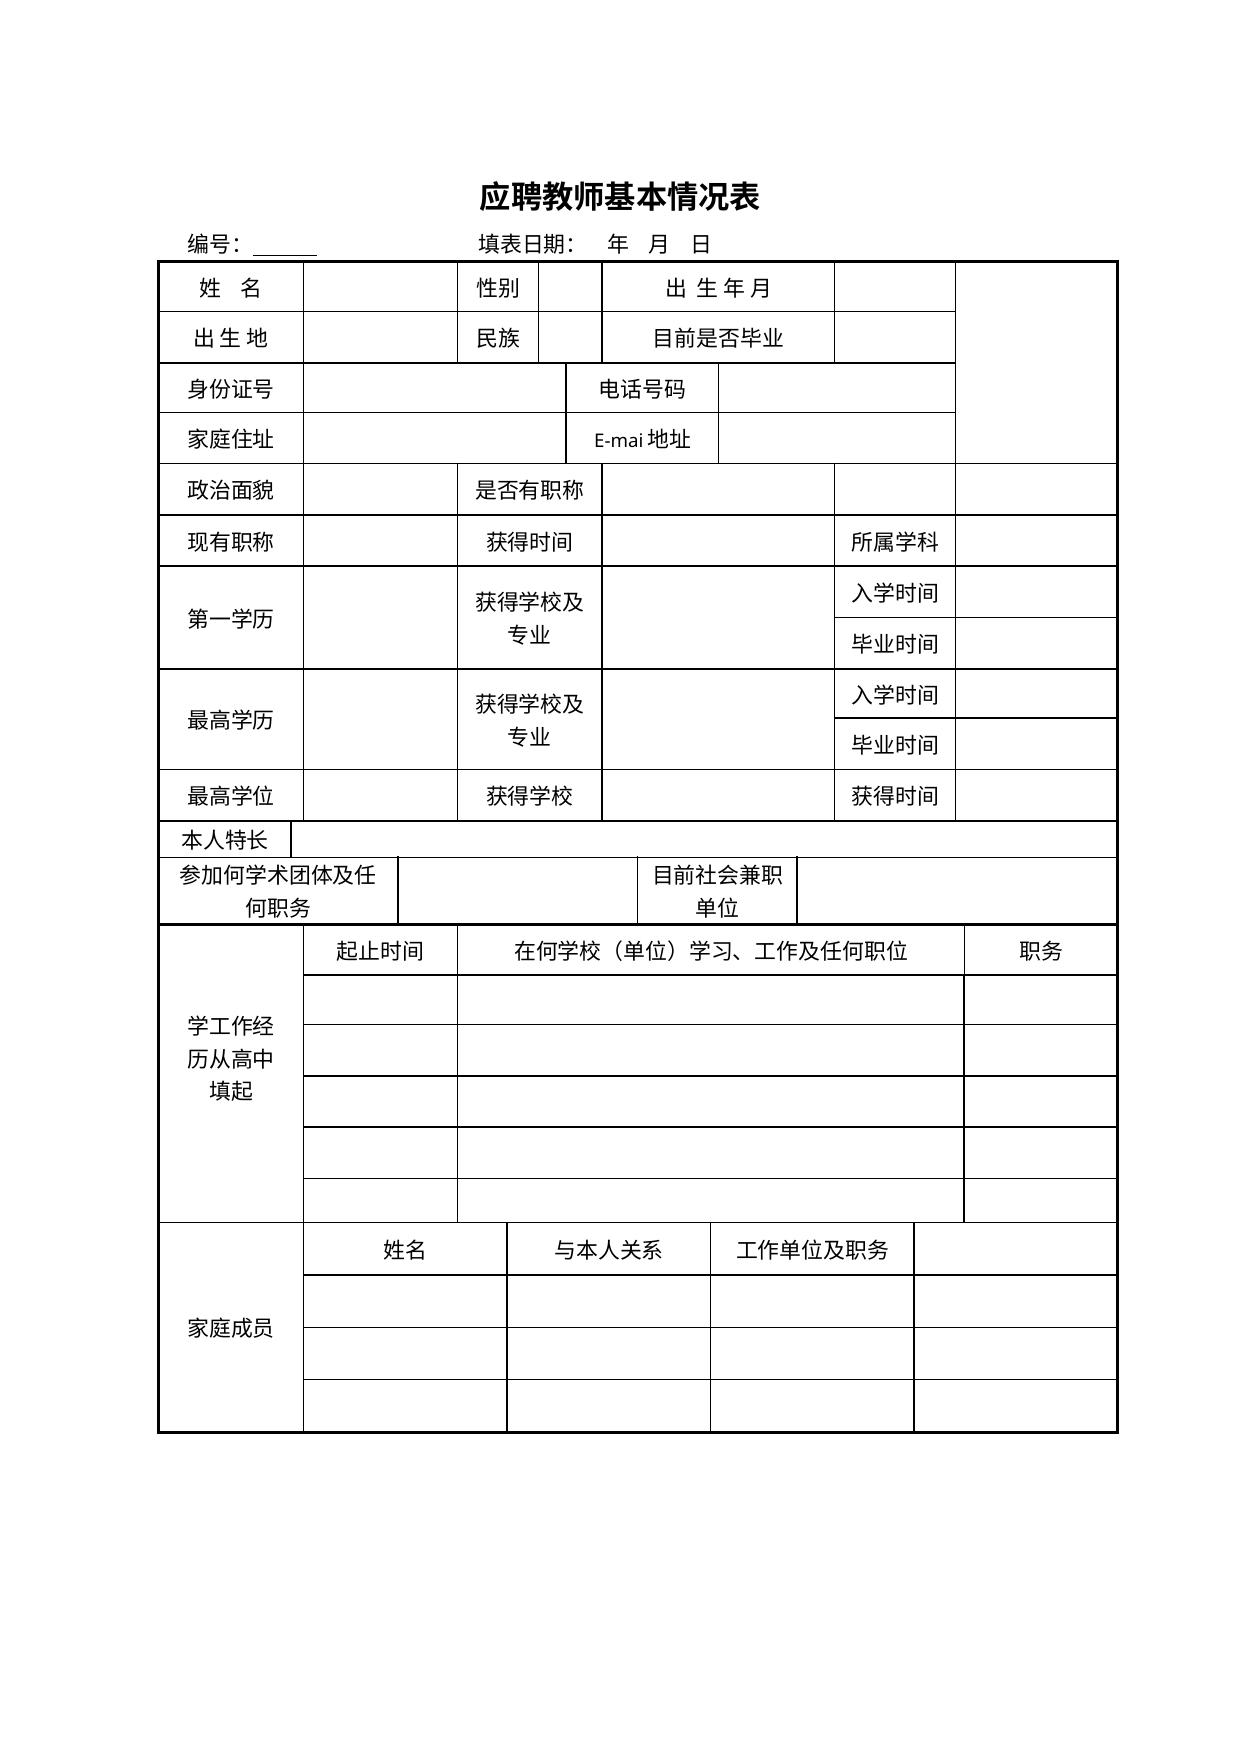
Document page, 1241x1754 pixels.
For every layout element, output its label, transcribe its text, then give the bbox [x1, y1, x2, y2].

table_cell 参加何学术团体及任何职务 [160, 858, 397, 923]
table_cell 身份证号 [160, 364, 303, 411]
table_cell [965, 1179, 1116, 1222]
table_cell [956, 670, 1116, 717]
table_cell [304, 976, 457, 1023]
table_cell 与本人关系 [508, 1223, 710, 1274]
table_cell 工作单位及职务 [711, 1223, 913, 1274]
table_cell [458, 1077, 963, 1126]
table_cell 所属学科 [835, 516, 955, 565]
table_cell 是否有职称 [458, 464, 601, 514]
table_cell [965, 976, 1116, 1023]
table_cell 家庭成员 [160, 1223, 303, 1431]
table_cell [458, 1025, 963, 1075]
table_cell 出 生 地 [160, 312, 303, 362]
table_cell 获得学校 [458, 770, 601, 820]
table_cell [458, 1179, 963, 1222]
table_cell [956, 770, 1116, 820]
table_cell 第一学历 [160, 567, 303, 668]
table_cell [304, 464, 457, 514]
table_cell [711, 1276, 913, 1326]
table_cell 获得时间 [458, 516, 601, 565]
table_cell [711, 1328, 913, 1379]
table_cell 电话号码 [567, 364, 718, 411]
table_cell 毕业时间 [835, 719, 955, 769]
table_cell 目前是否毕业 [603, 312, 834, 362]
table_cell [956, 719, 1116, 769]
table_cell [956, 464, 1116, 514]
table_cell 最高学历 [160, 670, 303, 769]
table_cell 本人特长 [160, 822, 290, 856]
table_cell [304, 1328, 506, 1379]
table_cell [603, 567, 834, 668]
text 编号： 填表日期： 年 月 日 [187, 227, 1053, 259]
table_cell [508, 1328, 710, 1379]
table_cell [956, 516, 1116, 565]
table_cell 获得时间 [835, 770, 955, 820]
table_cell [603, 516, 834, 565]
table_cell [915, 1380, 1116, 1431]
table_cell [965, 1077, 1116, 1126]
table_cell [304, 1025, 457, 1075]
table_cell [304, 567, 457, 668]
table_cell [304, 770, 457, 820]
table_cell E-mai地址 [567, 413, 718, 463]
table_cell [292, 822, 1116, 856]
table_cell [719, 364, 955, 411]
table_cell [915, 1328, 1116, 1379]
table_header 姓 名 [160, 263, 303, 311]
table_cell [603, 670, 834, 769]
table_cell [956, 567, 1116, 617]
table_cell [719, 413, 955, 463]
table_cell [304, 1128, 457, 1178]
table_cell 目前社会兼职单位 [638, 858, 796, 923]
table_cell 现有职称 [160, 516, 303, 565]
table_cell 在何学校（单位）学习、工作及任何职位 [458, 926, 964, 974]
table_cell [835, 312, 955, 362]
table_cell [835, 464, 955, 514]
table_cell 政治面貌 [160, 464, 303, 514]
table_header [539, 263, 601, 311]
table_cell [798, 858, 1116, 923]
table_header [304, 263, 457, 311]
table_cell 学工作经历从高中填起 [160, 926, 303, 1222]
table_cell [304, 1380, 506, 1431]
table_cell 姓名 [304, 1223, 506, 1274]
table_cell 最高学位 [160, 770, 303, 820]
table_cell [304, 1077, 457, 1126]
table_header 出 生 年 月 [603, 263, 834, 311]
table_cell 入学时间 [835, 567, 955, 617]
table_cell [458, 976, 963, 1023]
table_cell [965, 1128, 1116, 1178]
table_cell [304, 364, 565, 411]
table_header 性别 [458, 263, 538, 311]
table_cell [508, 1380, 710, 1431]
table_cell [304, 1179, 457, 1222]
table_cell 获得学校及专业 [458, 670, 601, 769]
table_cell [304, 413, 565, 463]
table_cell [304, 670, 457, 769]
table_cell [304, 516, 457, 565]
table_header [956, 263, 1116, 463]
text 应聘教师基本情况表 [187, 162, 1053, 227]
table_cell [915, 1223, 1116, 1274]
table_cell [304, 1276, 506, 1326]
table_cell [965, 1025, 1116, 1075]
table_cell 获得学校及专业 [458, 567, 601, 668]
table_cell [915, 1276, 1116, 1326]
table_cell 民族 [458, 312, 538, 362]
table_header [835, 263, 955, 311]
table_cell [711, 1380, 913, 1431]
table_cell [399, 858, 637, 923]
table_cell 职务 [965, 926, 1116, 974]
table_cell 毕业时间 [835, 618, 955, 668]
table_cell 家庭住址 [160, 413, 303, 463]
table_cell [539, 312, 601, 362]
table_cell [956, 618, 1116, 668]
table_cell [603, 770, 834, 820]
table_cell [508, 1276, 710, 1326]
table_cell [603, 464, 834, 514]
table_cell 起止时间 [304, 926, 457, 974]
table_cell [458, 1128, 963, 1178]
table_cell 入学时间 [835, 670, 955, 717]
table_cell [304, 312, 457, 362]
